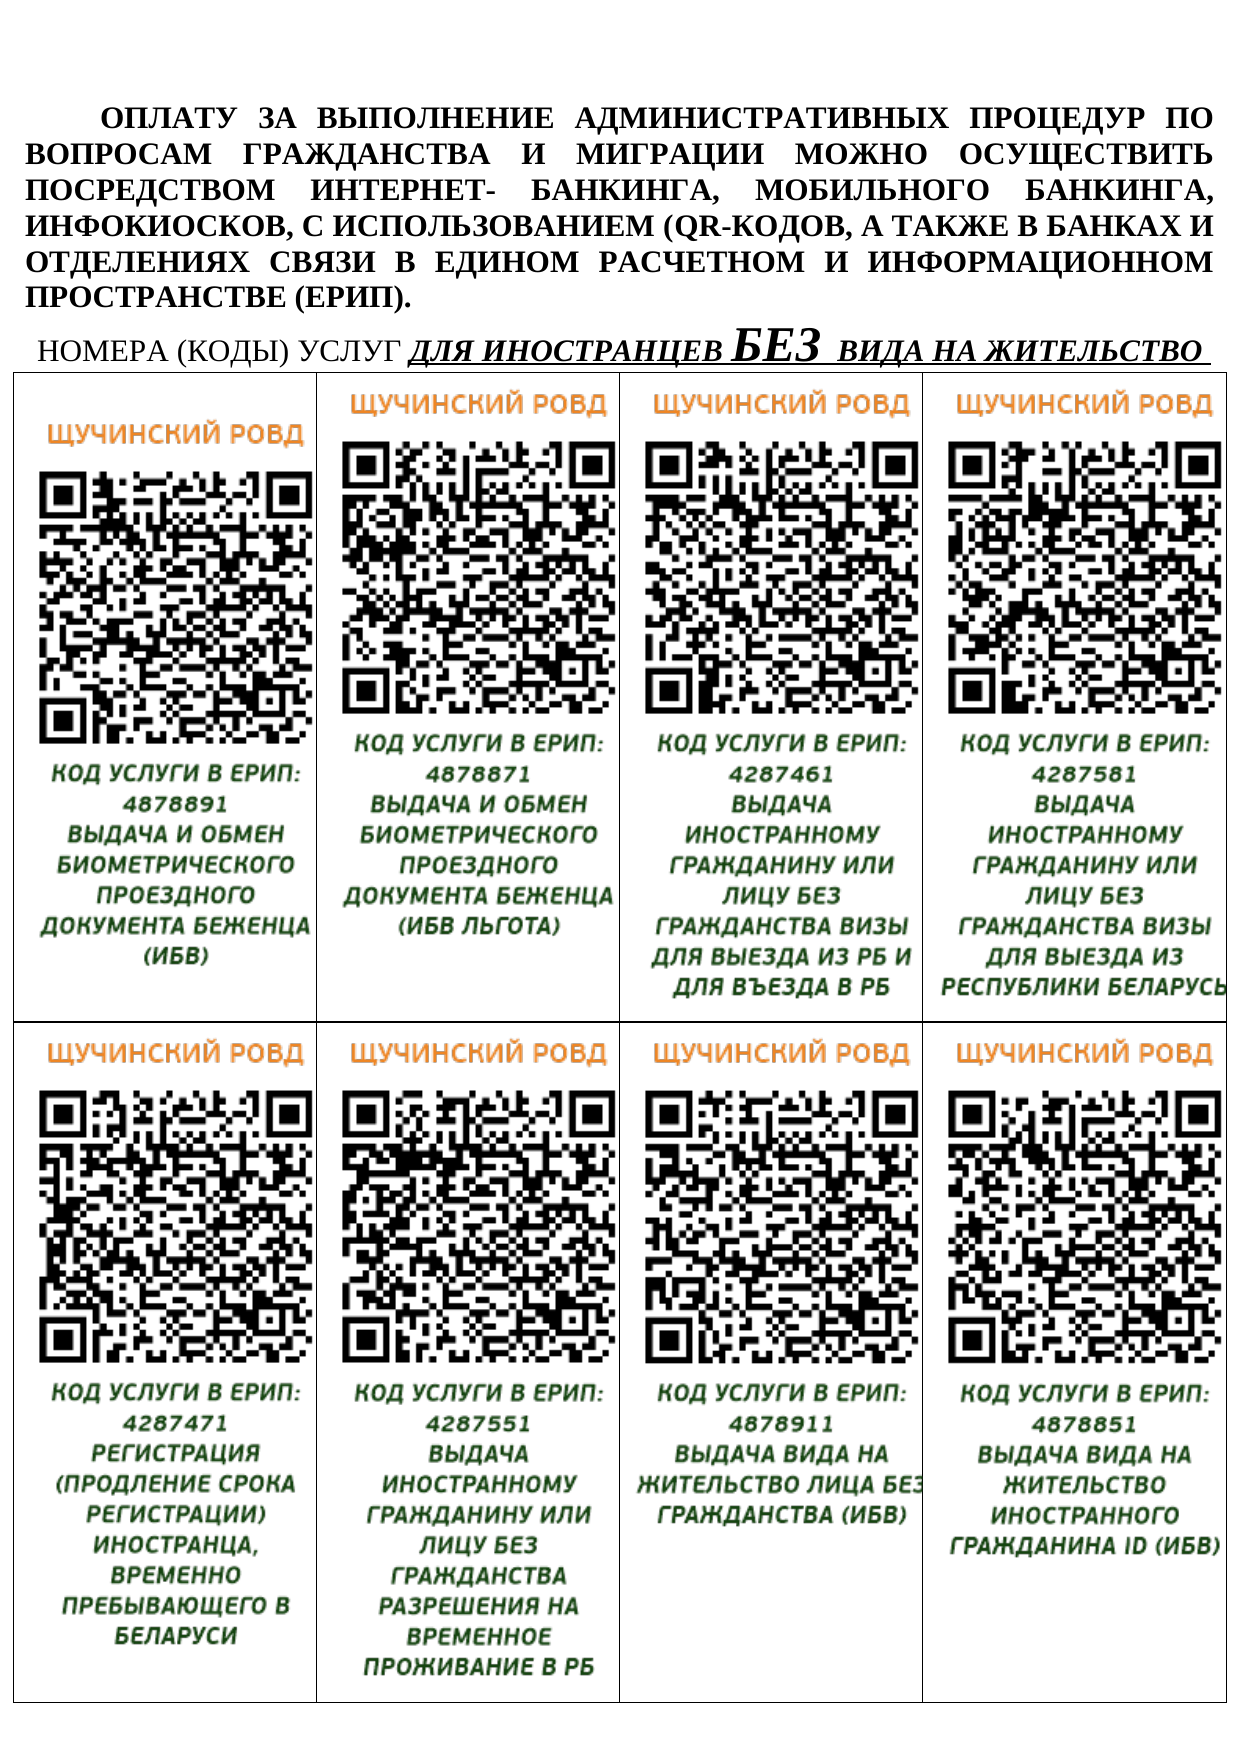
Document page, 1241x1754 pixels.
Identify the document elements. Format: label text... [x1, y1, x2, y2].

table_cell [14, 1023, 316, 1702]
text НОМЕРА (КОДЫ) УСЛУГ ДЛЯ ИНОСТРАНЦЕВ БЕЗ ВИДА НА ЖИТЕЛЬСТВО [25, 315, 1215, 372]
picture [630, 373, 923, 1550]
table_header [620, 373, 630, 1021]
picture [933, 373, 1227, 1581]
table_header [317, 373, 619, 1021]
table_cell [620, 1023, 922, 1702]
picture [327, 373, 620, 961]
picture [24, 1022, 317, 1671]
table_cell [317, 1023, 327, 1702]
text ОПЛАТУ ЗА ВЫПОЛНЕНИЕ АДМИНИСТРАТИВНЫХ ПРОЦЕДУР ПО ВОПРОСАМ ГРАЖДАНСТВА И МИГРАЦИИ МОЖНО ОСУЩЕСТВИТЬ ПОСРЕДСТВОМ ИНТЕРНЕТ- БАНКИНГА, МОБИЛЬНОГО БАНКИНГА, ИНФОКИОСКОВ, С ИСПОЛЬЗОВАНИЕМ (QR-КОДОВ, А ТАКЖЕ В БАНКАХ И ОТДЕЛЕНИЯХ СВЯЗИ В ЕДИНОМ РАСЧЕТНОМ И ИНФОРМАЦИОННОМ ПРОСТРАНСТВЕ (ЕРИП). [25, 99, 1215, 315]
table_header [14, 373, 316, 1021]
table_cell [923, 1023, 1226, 1702]
picture [24, 403, 317, 991]
table_header [923, 373, 933, 1021]
picture [327, 1022, 620, 1702]
